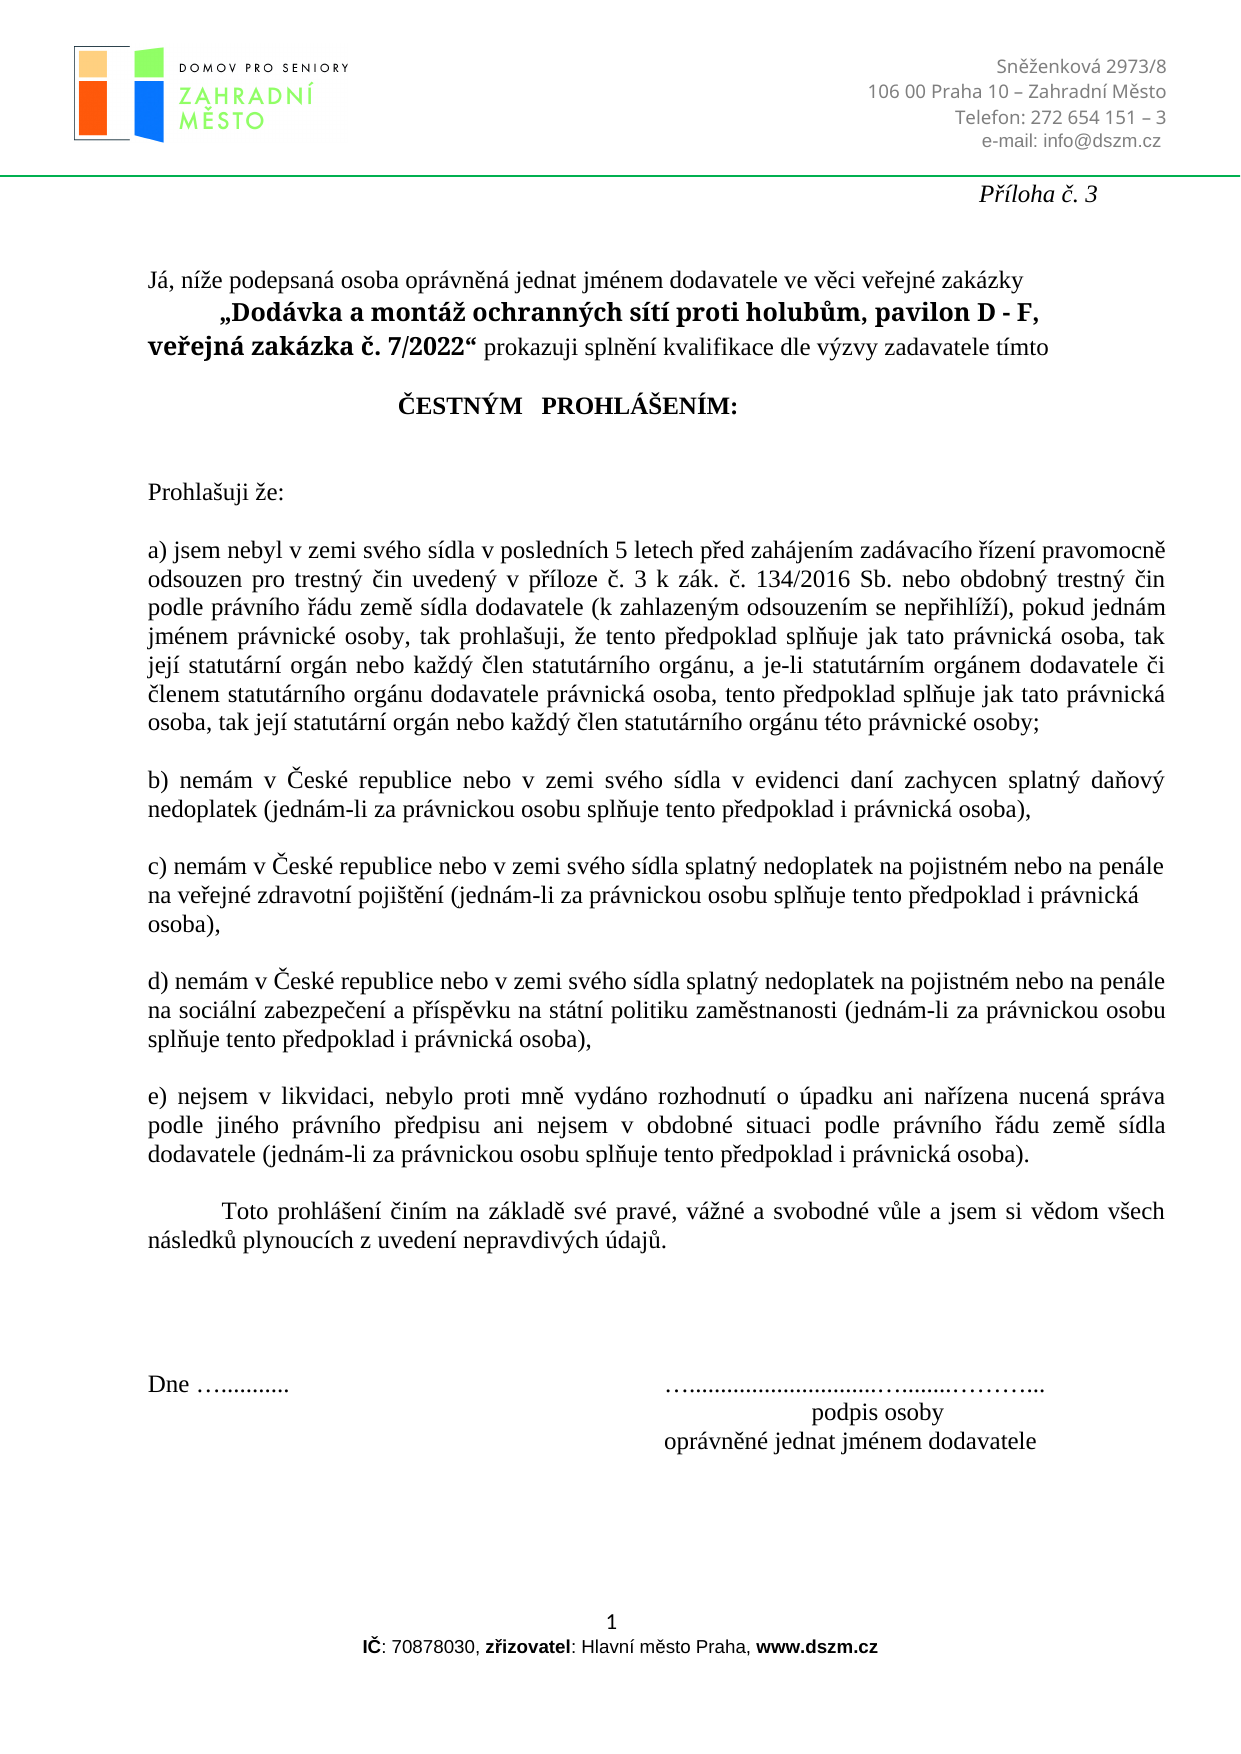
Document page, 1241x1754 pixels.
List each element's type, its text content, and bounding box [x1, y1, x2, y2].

text Toto prohlášení činím na základě své pravé, vážné a svobodné vůle a jsem si vědom všech následků plynoucích z uvedení nepravdivých údajů. [148, 1196, 1167, 1254]
text e) nejsem v likvidaci, nebylo proti mně vydáno rozhodnutí o úpadku ani nařízena nucená správa podle jiného právního předpisu ani nejsem v obdobné situaci podle právního řádu země sídla dodavatele (jednám-li za právnickou osobu splňuje tento předpoklad i právnická osoba). [148, 1081, 1167, 1167]
text podpis osoby [148, 1397, 1167, 1426]
text Příloha č. 3 [148, 179, 1167, 208]
picture [71, 43, 348, 143]
text ČESTNÝM PROHLÁŠENÍM: [148, 391, 1167, 420]
text a) jsem nebyl v zemi svého sídla v posledních 5 letech před zahájením zadávacího řízení pravomocně odsouzen pro trestný čin uvedený v příloze č. 3 k zák. č. 134/2016 Sb. nebo obdobný trestný čin podle právního řádu země sídla dodavatele (k zahlazeným odsouzením se nepřihlíží), pokud jednám jménem právnické osoby, tak prohlašuji, že tento předpoklad splňuje jak tato právnická osoba, tak její statutární orgán nebo každý člen statutárního orgánu, a je-li statutárním orgánem dodavatele či členem statutárního orgánu dodavatele právnická osoba, tento předpoklad splňuje jak tato právnická osoba, tak její statutární orgán nebo každý člen statutárního orgánu této právnické osoby; [148, 535, 1167, 736]
text Prohlašuji že: [148, 477, 1167, 506]
text „Dodávka a montáž ochranných sítí proti holubům, pavilon D - F, [148, 294, 1167, 328]
text d) nemám v České republice nebo v zemi svého sídla splatný nedoplatek na pojistném nebo na penále na sociální zabezpečení a příspěvku na státní politiku zaměstnanosti (jednám-li za právnickou osobu splňuje tento předpoklad i právnická osoba), [148, 966, 1167, 1052]
text Dne …........... …..............................…........………... [148, 1369, 1167, 1397]
text c) nemám v České republice nebo v zemi svého sídla splatný nedoplatek na pojistném nebo na penále na veřejné zdravotní pojištění (jednám-li za právnickou osobu splňuje tento předpoklad i právnická osoba), [148, 851, 1167, 937]
text Já, níže podepsaná osoba oprávněná jednat jménem dodavatele ve věci veřejné zakázky [148, 266, 1167, 294]
text oprávněné jednat jménem dodavatele [148, 1426, 1167, 1455]
text veřejná zakázka č. 7/2022“ prokazuji splnění kvalifikace dle výzvy zadavatele tímto [148, 328, 1167, 362]
text b) nemám v České republice nebo v zemi svého sídla v evidenci daní zachycen splatný daňový nedoplatek (jednám-li za právnickou osobu splňuje tento předpoklad i právnická osoba), [148, 765, 1167, 822]
